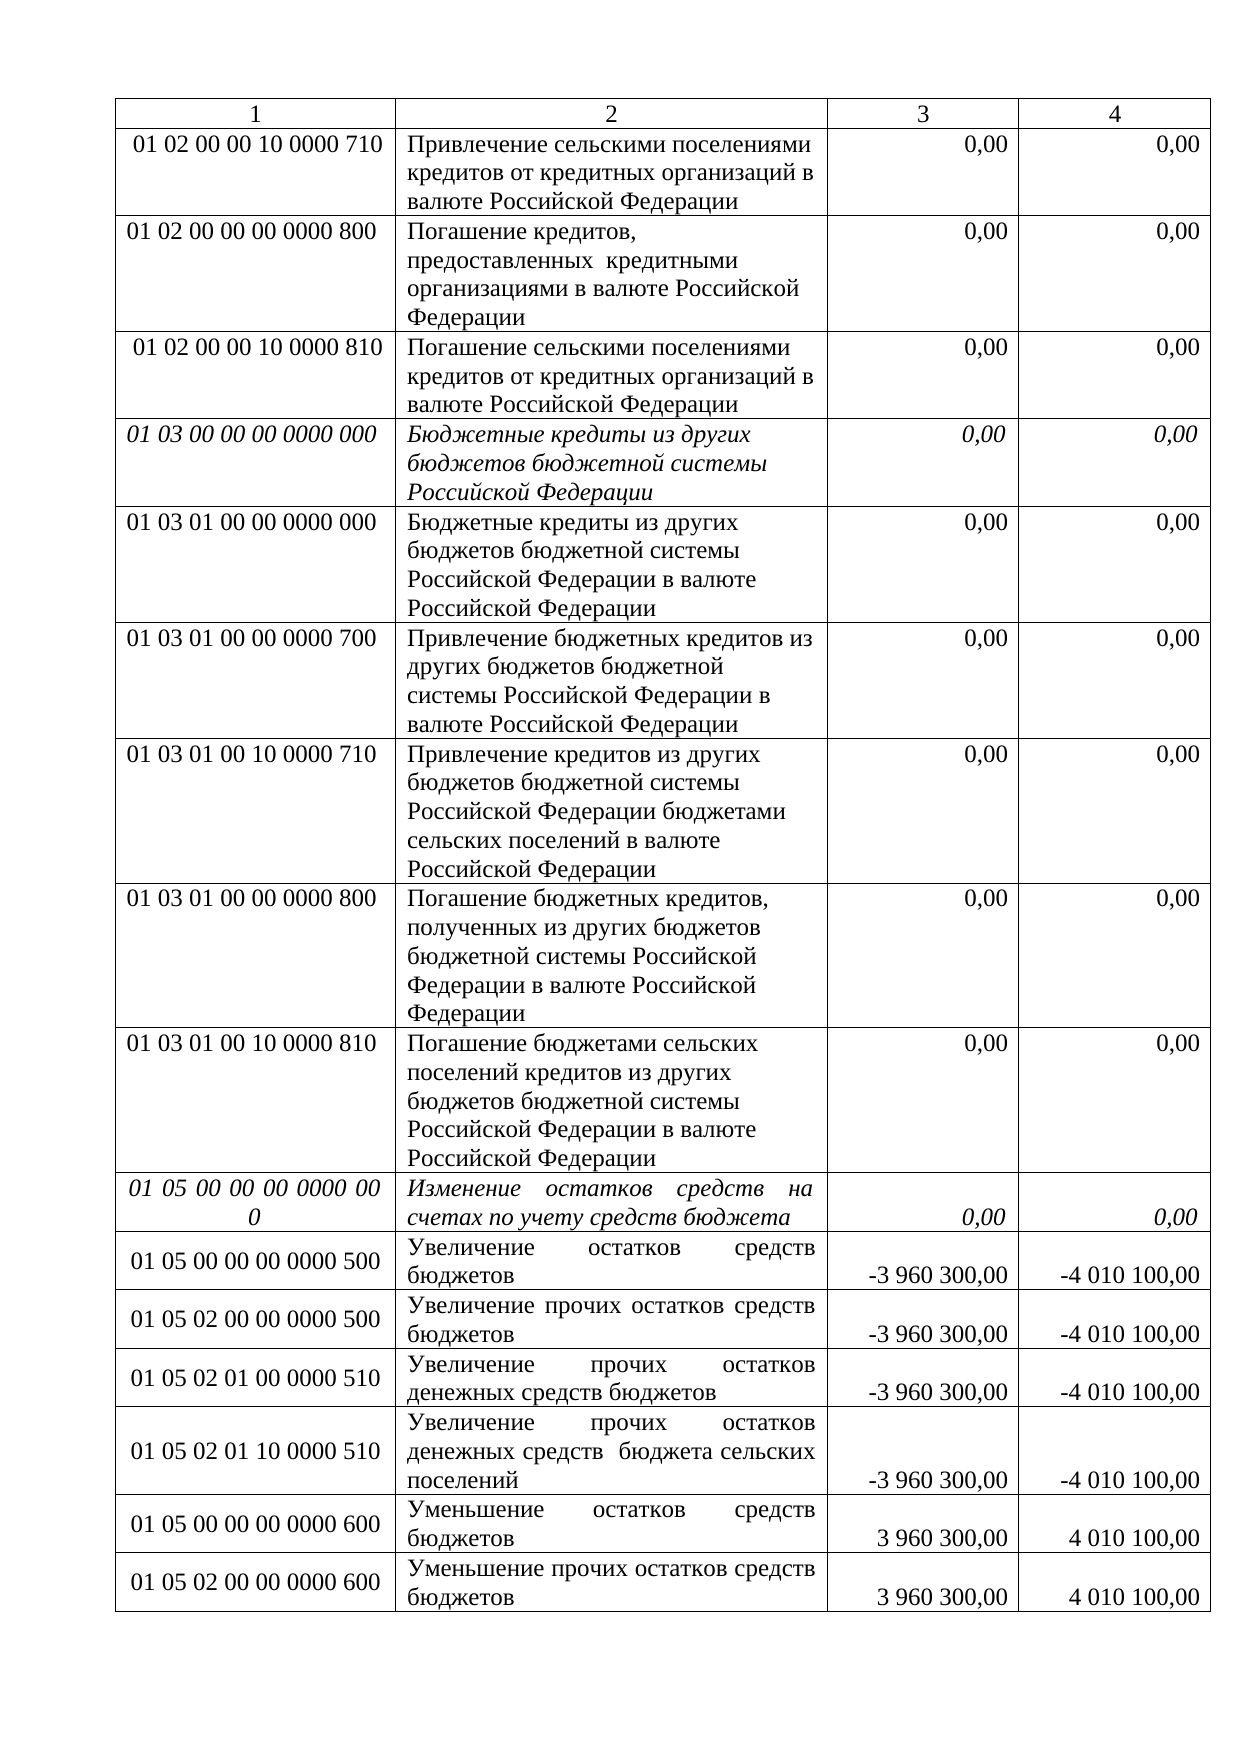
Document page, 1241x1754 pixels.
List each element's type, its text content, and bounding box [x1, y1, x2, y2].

table_cell 0,00 [828, 1028, 1018, 1172]
table_cell Уменьшение остатков средств бюджетов [396, 1495, 827, 1552]
table_cell 4 010 100,00 [1019, 1553, 1210, 1611]
table_cell 0,00 [1019, 332, 1210, 418]
table_cell -4 010 100,00 [1019, 1232, 1210, 1289]
table_header 4 [1019, 99, 1210, 128]
table_cell 0,00 [828, 419, 1018, 506]
table_cell -3 960 300,00 [828, 1290, 1018, 1348]
table_cell 01 03 01 00 10 0000 710 [116, 739, 395, 882]
table_cell 0,00 [828, 216, 1018, 331]
table_cell 01 05 00 00 00 0000 600 [116, 1495, 395, 1552]
table_cell 3 960 300,00 [828, 1495, 1018, 1552]
table_cell Привлечение сельскими поселениями кредитов от кредитных организаций в валюте Российской Федерации [396, 129, 827, 215]
table_cell 0,00 [1019, 216, 1210, 331]
table_cell 01 03 01 00 00 0000 700 [116, 623, 395, 738]
table_cell 01 05 02 01 00 0000 510 [116, 1349, 395, 1406]
table_cell Погашение бюджетных кредитов, полученных из других бюджетов бюджетной системы Российской Федерации в валюте Российской Федерации [396, 884, 827, 1027]
table_cell 01 05 02 00 00 0000 600 [116, 1553, 395, 1611]
table_cell 01 02 00 00 00 0000 800 [116, 216, 395, 331]
table_cell 0,00 [828, 332, 1018, 418]
table_cell Привлечение кредитов из других бюджетов бюджетной системы Российской Федерации бюджетами сельских поселений в валюте Российской Федерации [396, 739, 827, 882]
table_cell 0,00 [1019, 129, 1210, 215]
table_cell -3 960 300,00 [828, 1407, 1018, 1493]
table_cell 0,00 [1019, 884, 1210, 1027]
table_header 3 [828, 99, 1018, 128]
table_cell 01 02 00 00 10 0000 810 [116, 332, 395, 418]
table_cell 01 02 00 00 10 0000 710 [116, 129, 395, 215]
table_cell 01 03 01 00 00 0000 000 [116, 507, 395, 622]
table_cell 0,00 [828, 507, 1018, 622]
table_cell Изменение остатков средств на счетах по учету средств бюджета [396, 1173, 827, 1231]
table_cell -4 010 100,00 [1019, 1349, 1210, 1406]
table_cell -3 960 300,00 [828, 1232, 1018, 1289]
table_cell 4 010 100,00 [1019, 1495, 1210, 1552]
table_cell 01 03 00 00 00 0000 000 [116, 419, 395, 506]
table_cell 0,00 [1019, 739, 1210, 882]
table_cell 0,00 [1019, 623, 1210, 738]
table_cell 01 05 02 00 00 0000 500 [116, 1290, 395, 1348]
table_header 1 [116, 99, 395, 128]
table_cell 0,00 [1019, 507, 1210, 622]
table_cell 3 960 300,00 [828, 1553, 1018, 1611]
table_cell 0,00 [828, 739, 1018, 882]
table_cell Увеличение остатков средств бюджетов [396, 1232, 827, 1289]
table_cell Увеличение прочих остатков денежных средств бюджета сельских поселений [396, 1407, 827, 1493]
table_cell 01 05 02 01 10 0000 510 [116, 1407, 395, 1493]
table_cell 01 05 00 00 00 0000 000 [116, 1173, 395, 1231]
table_cell 01 03 01 00 00 0000 800 [116, 884, 395, 1027]
table_cell -4 010 100,00 [1019, 1407, 1210, 1493]
table_cell 01 05 00 00 00 0000 500 [116, 1232, 395, 1289]
table_cell Увеличение прочих остатков средств бюджетов [396, 1290, 827, 1348]
table_cell Увеличение прочих остатков денежных средств бюджетов [396, 1349, 827, 1406]
table_cell 0,00 [1019, 1028, 1210, 1172]
table_cell Бюджетные кредиты из других бюджетов бюджетной системы Российской Федерации в валюте Российской Федерации [396, 507, 827, 622]
table_cell 0,00 [828, 1173, 1018, 1231]
table_cell Погашение сельскими поселениями кредитов от кредитных организаций в валюте Российской Федерации [396, 332, 827, 418]
table_cell -4 010 100,00 [1019, 1290, 1210, 1348]
table_cell 0,00 [828, 884, 1018, 1027]
table_cell Погашение бюджетами сельских поселений кредитов из других бюджетов бюджетной системы Российской Федерации в валюте Российской Федерации [396, 1028, 827, 1172]
table_header 2 [396, 99, 827, 128]
table_cell Привлечение бюджетных кредитов из других бюджетов бюджетной системы Российской Федерации в валюте Российской Федерации [396, 623, 827, 738]
table_cell 0,00 [828, 129, 1018, 215]
table_cell 0,00 [1019, 1173, 1210, 1231]
table_cell Уменьшение прочих остатков средств бюджетов [396, 1553, 827, 1611]
table_cell Бюджетные кредиты из других бюджетов бюджетной системы Российской Федерации [396, 419, 827, 506]
table_cell 0,00 [828, 623, 1018, 738]
table_cell Погашение кредитов, предоставленных кредитными организациями в валюте Российской Федерации [396, 216, 827, 331]
table_cell 0,00 [1019, 419, 1210, 506]
table_cell -3 960 300,00 [828, 1349, 1018, 1406]
table_cell 01 03 01 00 10 0000 810 [116, 1028, 395, 1172]
